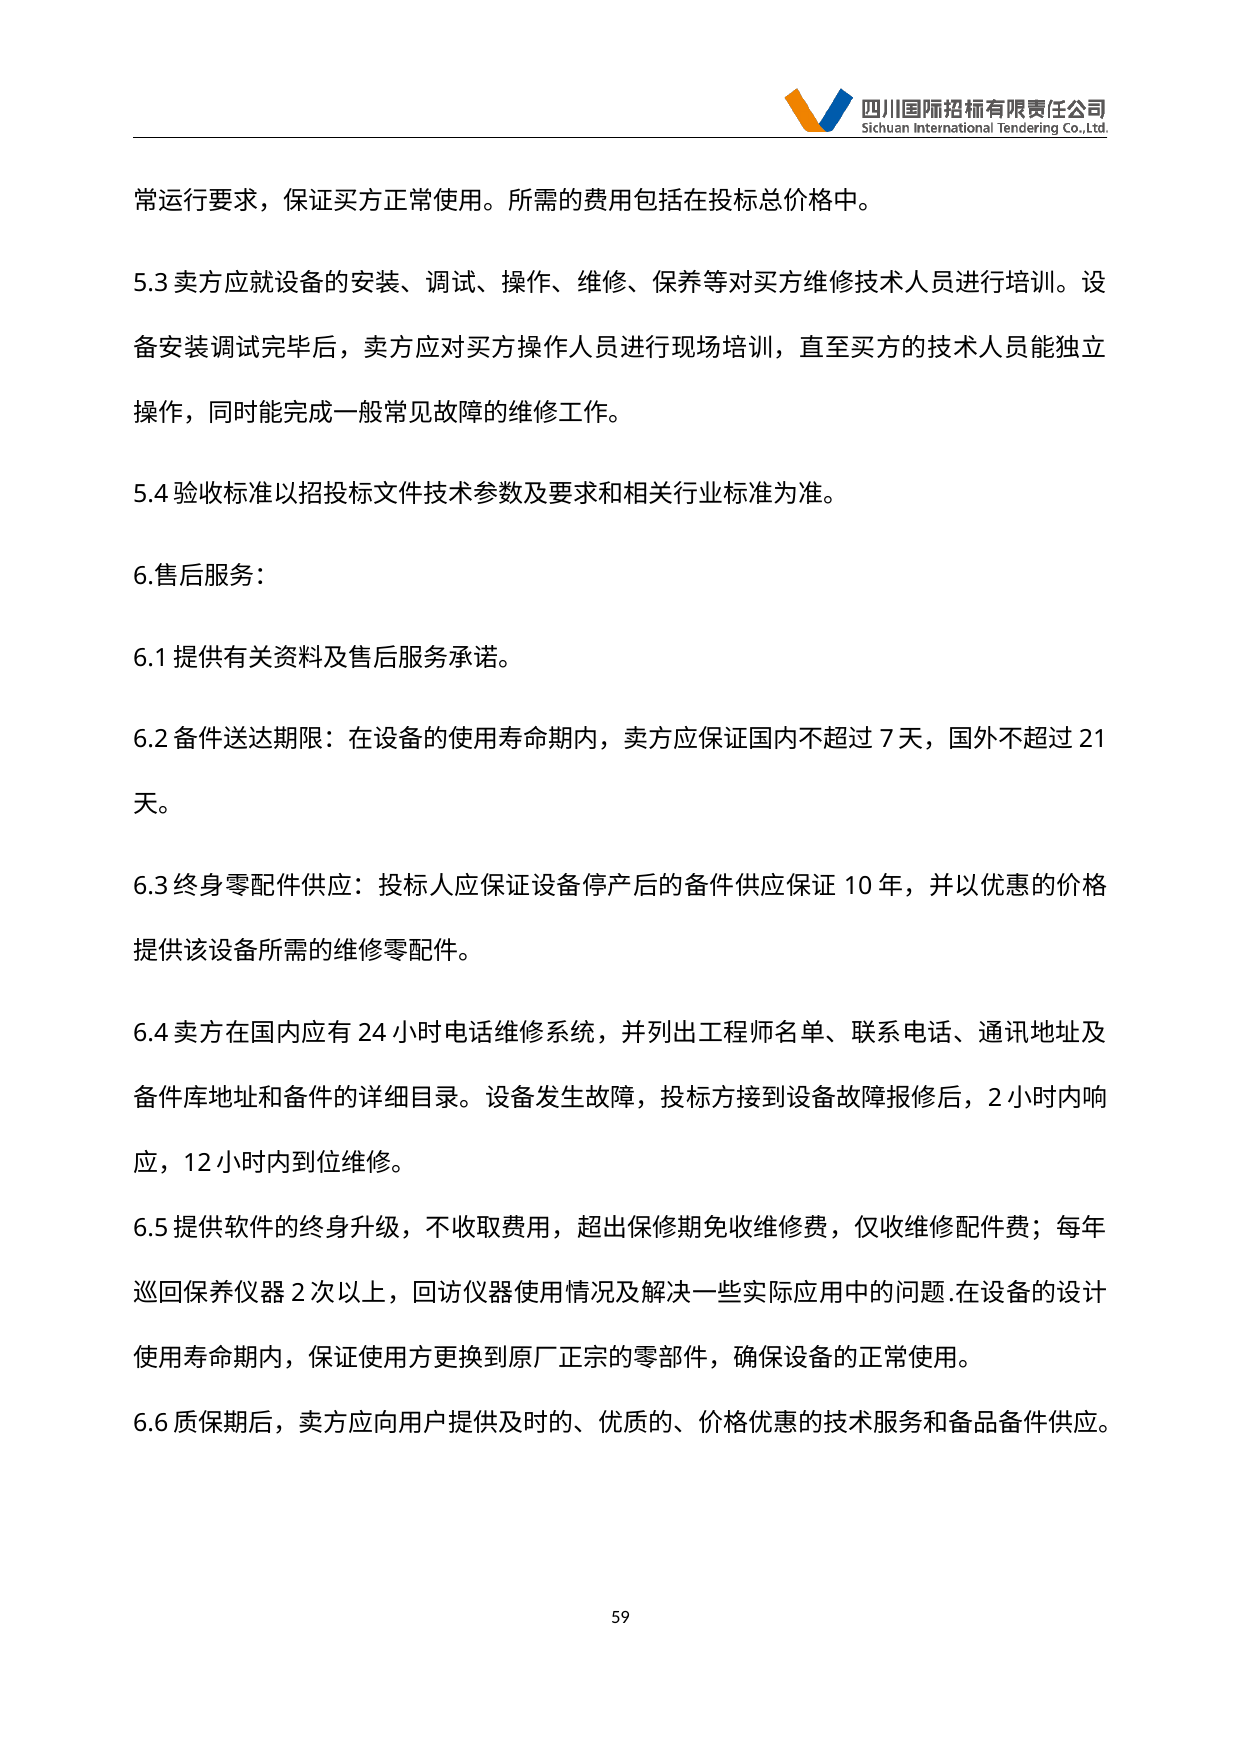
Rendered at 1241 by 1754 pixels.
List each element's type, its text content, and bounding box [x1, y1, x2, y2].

text 6.5提供软件的终身升级，不收取费用，超出保修期免收维修费，仅收维修配件费；每年巡回保养仪器2次以上，回访仪器使用情况及解决一些实际应用中的问题.在设备的设计使用寿命期内，保证使用方更换到原厂正宗的零部件，确保设备的正常使用。 [133, 1193, 1107, 1388]
text 6.2备件送达期限：在设备的使用寿命期内，卖方应保证国内不超过7天，国外不超过21天。 [133, 704, 1107, 834]
text 6.1提供有关资料及售后服务承诺。 [133, 623, 1107, 688]
text 5.3卖方应就设备的安装、调试、操作、维修、保养等对买方维修技术人员进行培训。设备安装调试完毕后，卖方应对买方操作人员进行现场培训，直至买方的技术人员能独立操作，同时能完成一般常见故障的维修工作。 [133, 248, 1107, 443]
picture [784, 88, 1108, 135]
text 6.4卖方在国内应有24小时电话维修系统，并列出工程师名单、联系电话、通讯地址及备件库地址和备件的详细目录。设备发生故障，投标方接到设备故障报修后，2小时内响应，12小时内到位维修。 [133, 998, 1107, 1193]
text 6.3终身零配件供应：投标人应保证设备停产后的备件供应保证10年，并以优惠的价格提供该设备所需的维修零配件。 [133, 851, 1107, 981]
text 6.6质保期后，卖方应向用户提供及时的、优质的、价格优惠的技术服务和备品备件供应。 [133, 1388, 1107, 1453]
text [133, 166, 1107, 231]
text 6.售后服务： [133, 541, 1107, 606]
text 5.4验收标准以招投标文件技术参数及要求和相关行业标准为准。 [133, 459, 1107, 524]
